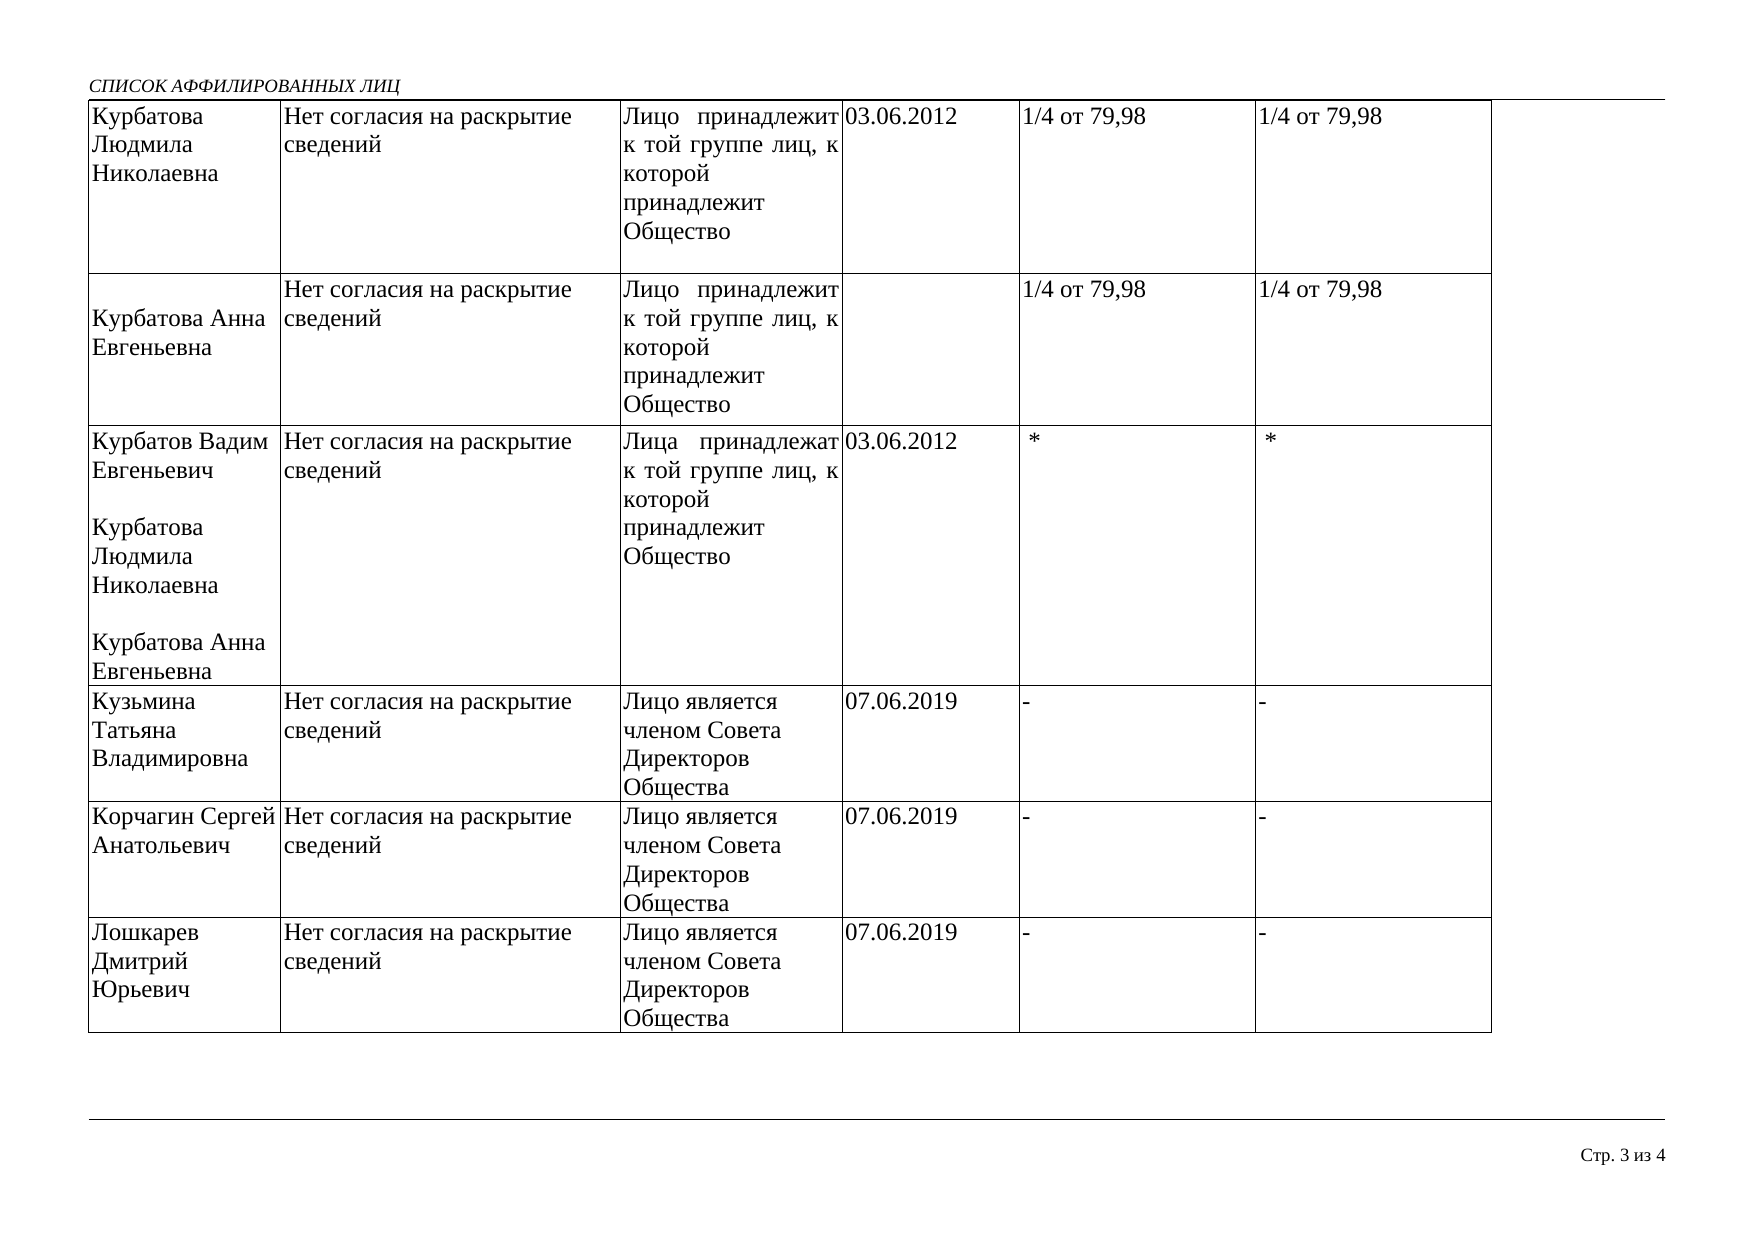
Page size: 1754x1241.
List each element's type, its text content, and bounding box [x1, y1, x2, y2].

table_cell Лица принадлежат к той группе лиц, к которой принадлежит Общество [621, 426, 842, 685]
table_cell - [1256, 918, 1491, 1032]
table_cell Кузьмина Татьяна Владимировна [89, 686, 280, 801]
table_cell Корчагин Сергей Анатольевич [89, 802, 280, 916]
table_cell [621, 802, 842, 916]
table_cell - [1256, 686, 1491, 801]
table_cell Лицо является членом Совета Директоров Общества [621, 686, 842, 801]
table_cell - [1020, 802, 1255, 916]
table_cell Лицо принадлежит к той группе лиц, к которой принадлежит Общество [621, 274, 842, 425]
table_cell 07.06.2019 [843, 802, 1019, 916]
table_cell 03.06.2012 [843, 426, 1019, 685]
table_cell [281, 918, 620, 1032]
table_cell - [1020, 918, 1255, 1032]
table_cell Нет согласия на раскрытие сведений [281, 274, 620, 425]
table_cell Нет согласия на раскрытие сведений [281, 802, 620, 916]
table_cell * [1256, 426, 1491, 685]
table_cell * [1020, 426, 1255, 685]
table_cell Курбатова Людмила Николаевна [89, 101, 280, 273]
table_cell 1/4 от 79,98 [1256, 274, 1491, 425]
table_cell Курбатова Анна Евгеньевна [89, 274, 280, 425]
table_cell [843, 274, 1019, 425]
table_cell Нет согласия на раскрытие сведений [281, 426, 620, 685]
table_cell 07.06.2019 [843, 686, 1019, 801]
table_cell 07.06.2019 [843, 918, 1019, 1032]
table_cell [621, 101, 842, 273]
table_cell - [1256, 802, 1491, 916]
table_cell 1/4 от 79,98 [1256, 101, 1491, 273]
table_cell Курбатов Вадим Евгеньевич Курбатова Людмила Николаевна Курбатова Анна Евгеньевна [89, 426, 280, 685]
table_cell Нет согласия на раскрытие сведений [281, 686, 620, 801]
table_cell Лошкарев Дмитрий Юрьевич [89, 918, 280, 1032]
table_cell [281, 101, 620, 273]
table_cell 03.06.2012 [843, 101, 1019, 273]
table_cell - [1020, 686, 1255, 801]
table_cell 1/4 от 79,98 [1020, 101, 1255, 273]
table_cell 1/4 от 79,98 [1020, 274, 1255, 425]
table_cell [621, 918, 842, 1032]
